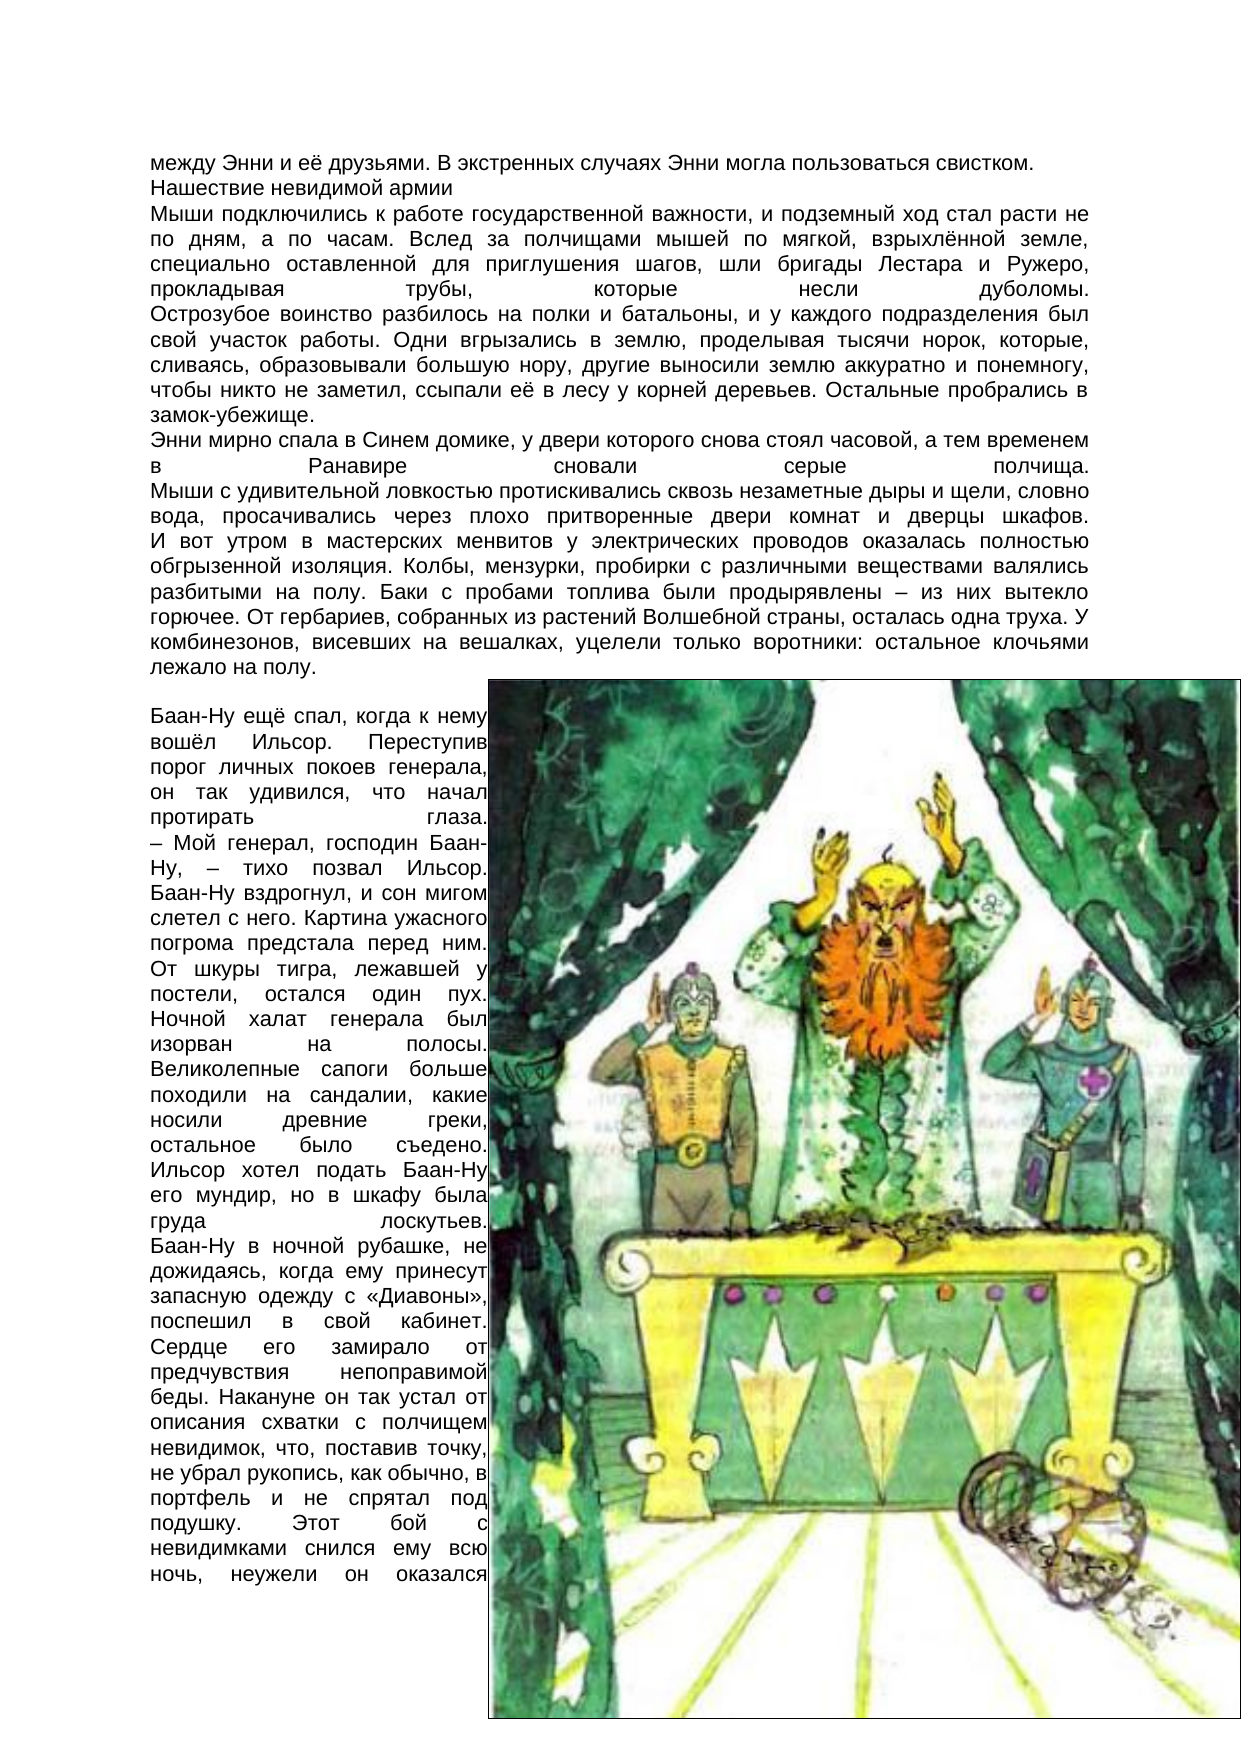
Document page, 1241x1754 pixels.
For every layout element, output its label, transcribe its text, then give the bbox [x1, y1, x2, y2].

picture [489, 680, 1240, 1718]
text Мыши подключились к работе государственной важности, и подземный ход стал расти не по дням, а по часам. Вслед за полчищами мышей по мягкой, взрыхлённой земле, специально оставленной для приглушения шагов, шли бригады Лестара и Ружеро, прокладывая трубы, которые несли дуболомы.Острозубое воинство разбилось на полки и батальоны, и у каждого подразделения был свой участок работы. Одни вгрызались в землю, проделывая тысячи норок, которые, сливаясь, образовывали большую нору, другие выносили землю аккуратно и понемногу, чтобы никто не заметил, ссыпали её в лесу у корней деревьев. Остальные пробрались в замок-убежище.Энни мирно спала в Синем домике, у двери которого снова стоял часовой, а тем временем в Ранавире сновали серые полчища.Мыши с удивительной ловкостью протискивались сквозь незаметные дыры и щели, словно вода, просачивались через плохо притворенные двери комнат и дверцы шкафов.И вот утром в мастерских менвитов у электрических проводов оказалась полностью обгрызенной изоляция. Колбы, мензурки, пробирки с различными веществами валялись разбитыми на полу. Баки с пробами топлива были продырявлены – из них вытекло горючее. От гербариев, собранных из растений Волшебной страны, осталась одна труха. У комбинезонов, висевших на вешалках, уцелели только воротники: остальное клочьями лежало на полу. [150, 200, 1090, 679]
